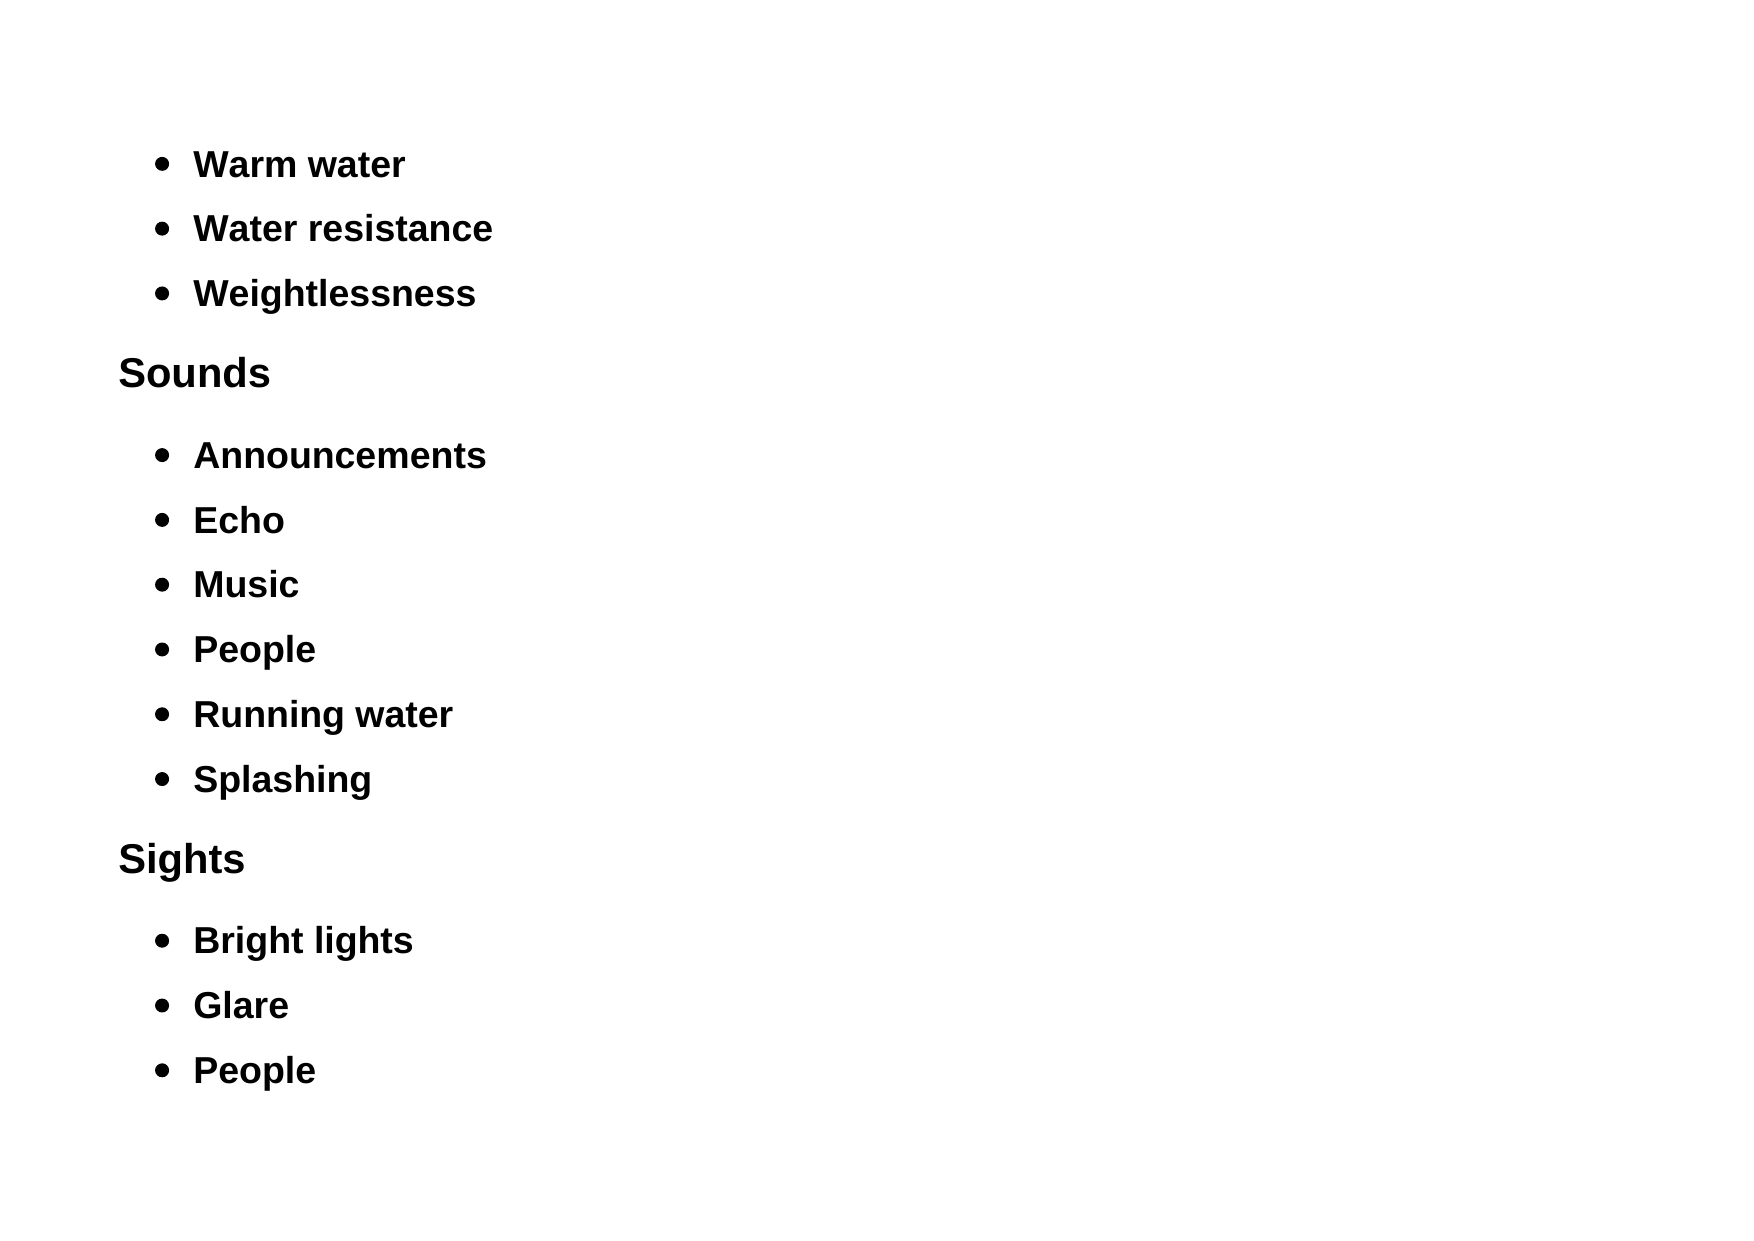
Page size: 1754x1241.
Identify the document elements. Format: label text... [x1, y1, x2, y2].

list Music [156, 563, 1636, 606]
list Warm water [156, 142, 1636, 185]
list Splashing [156, 757, 1636, 800]
list Weightlessness [156, 271, 1636, 314]
list Bright lights [156, 919, 1636, 962]
subtitle Sounds [118, 349, 1636, 397]
list Glare [156, 983, 1636, 1027]
list People [156, 627, 1636, 671]
subtitle Sights [118, 834, 1636, 882]
list Announcements [156, 433, 1636, 476]
list Echo [156, 498, 1636, 541]
list Running water [156, 692, 1636, 735]
list People [156, 1048, 1636, 1091]
list Water resistance [156, 207, 1636, 250]
